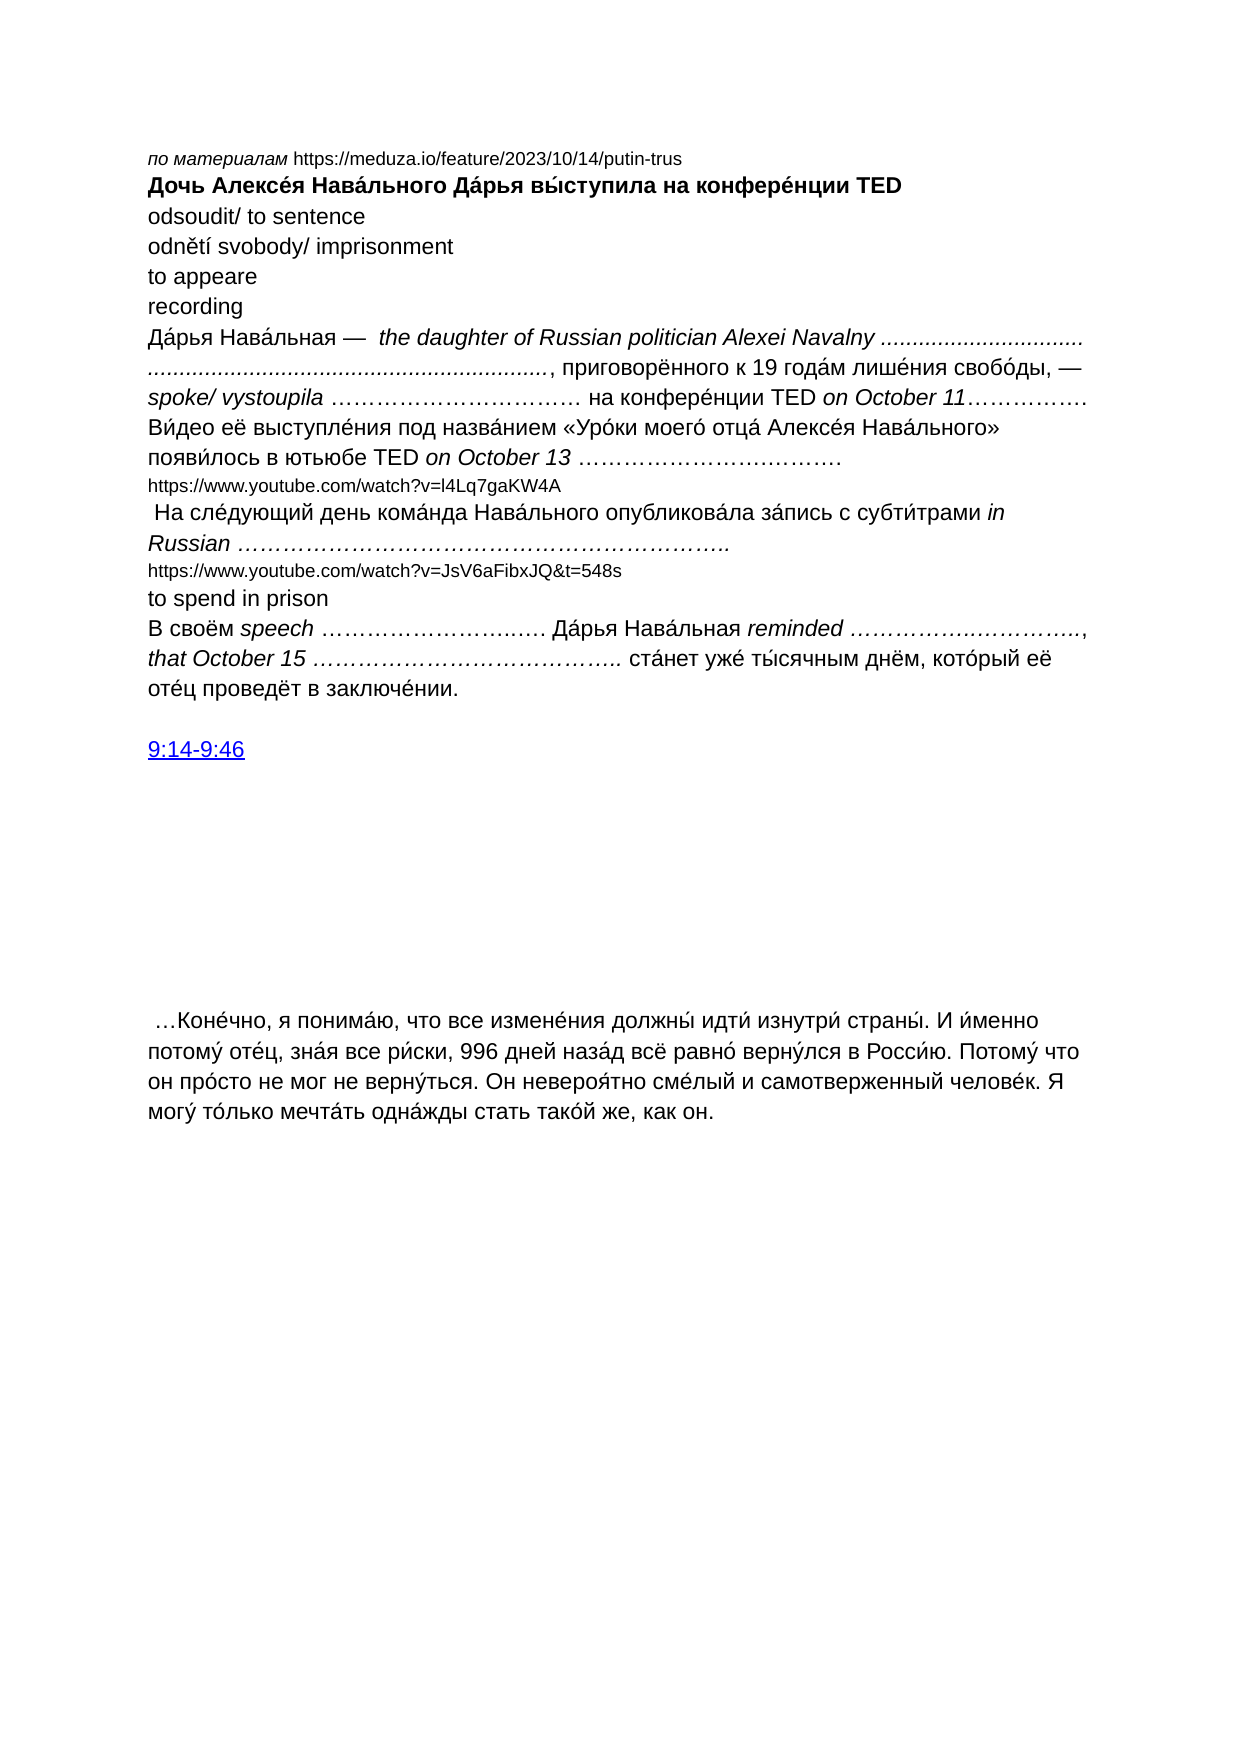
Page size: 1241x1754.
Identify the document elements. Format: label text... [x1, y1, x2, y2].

text recording [148, 293, 1093, 319]
text odsoudit/ to sentence [148, 203, 1093, 229]
text На сле́дующий день кома́нда Нава́льного опубликова́ла за́пись с субти́трами in Russian ……………………………………………………….. [148, 499, 1093, 556]
text odnětí svobody/ imprisonment [148, 233, 1093, 259]
text В своём speech ……………………..…. Да́рья Нава́льная reminded ……………..………….., that October 15 ………………………………….. ста́нет уже́ ты́сячным днём, кото́рый её оте́ц проведёт в заключе́нии. [148, 615, 1093, 701]
text ..............................................................., приговорённого к 19 года́м лише́ния свобо́ды, — spoke/ vystoupila …………………………… на конфере́нции TED on October 11……………. Ви́део её выступле́ния под назва́нием «Уро́ки моего́ отца́ Алексе́я Нава́льного» появи́лось в ютьюбе TED on October 13 …………………….………. [148, 354, 1093, 471]
text Да́рья Нава́льная — the daughter of Russian politician Alexei Navalny ................................ [148, 323, 1093, 350]
text to appeare [148, 263, 1093, 289]
text по материалам https://meduza.io/feature/2023/10/14/putin-trus [148, 148, 1093, 169]
text to spend in prison [148, 584, 1093, 611]
text …Коне́чно, я понима́ю, что все измене́ния должны́ идти́ изнутри́ страны́. И и́менно потому́ оте́ц, зна́я все ри́ски, 996 дней наза́д всё равно́ верну́лся в Росси́ю. Потому́ что он про́сто не мог не верну́ться. Он невероя́тно сме́лый и самотверженный челове́к. Я могу́ то́лько мечта́ть одна́жды стать тако́й же, как он. [148, 1007, 1093, 1124]
text https://www.youtube.com/watch?v=JsV6aFibxJQ&t=548s [148, 560, 1093, 581]
text 9:14-9:46 [148, 736, 1093, 762]
text Дочь Алексе́я Нава́льного Да́рья вы́ступила на конфере́нции TED [148, 172, 1093, 199]
text https://www.youtube.com/watch?v=l4Lq7gaKW4A [148, 474, 1093, 496]
